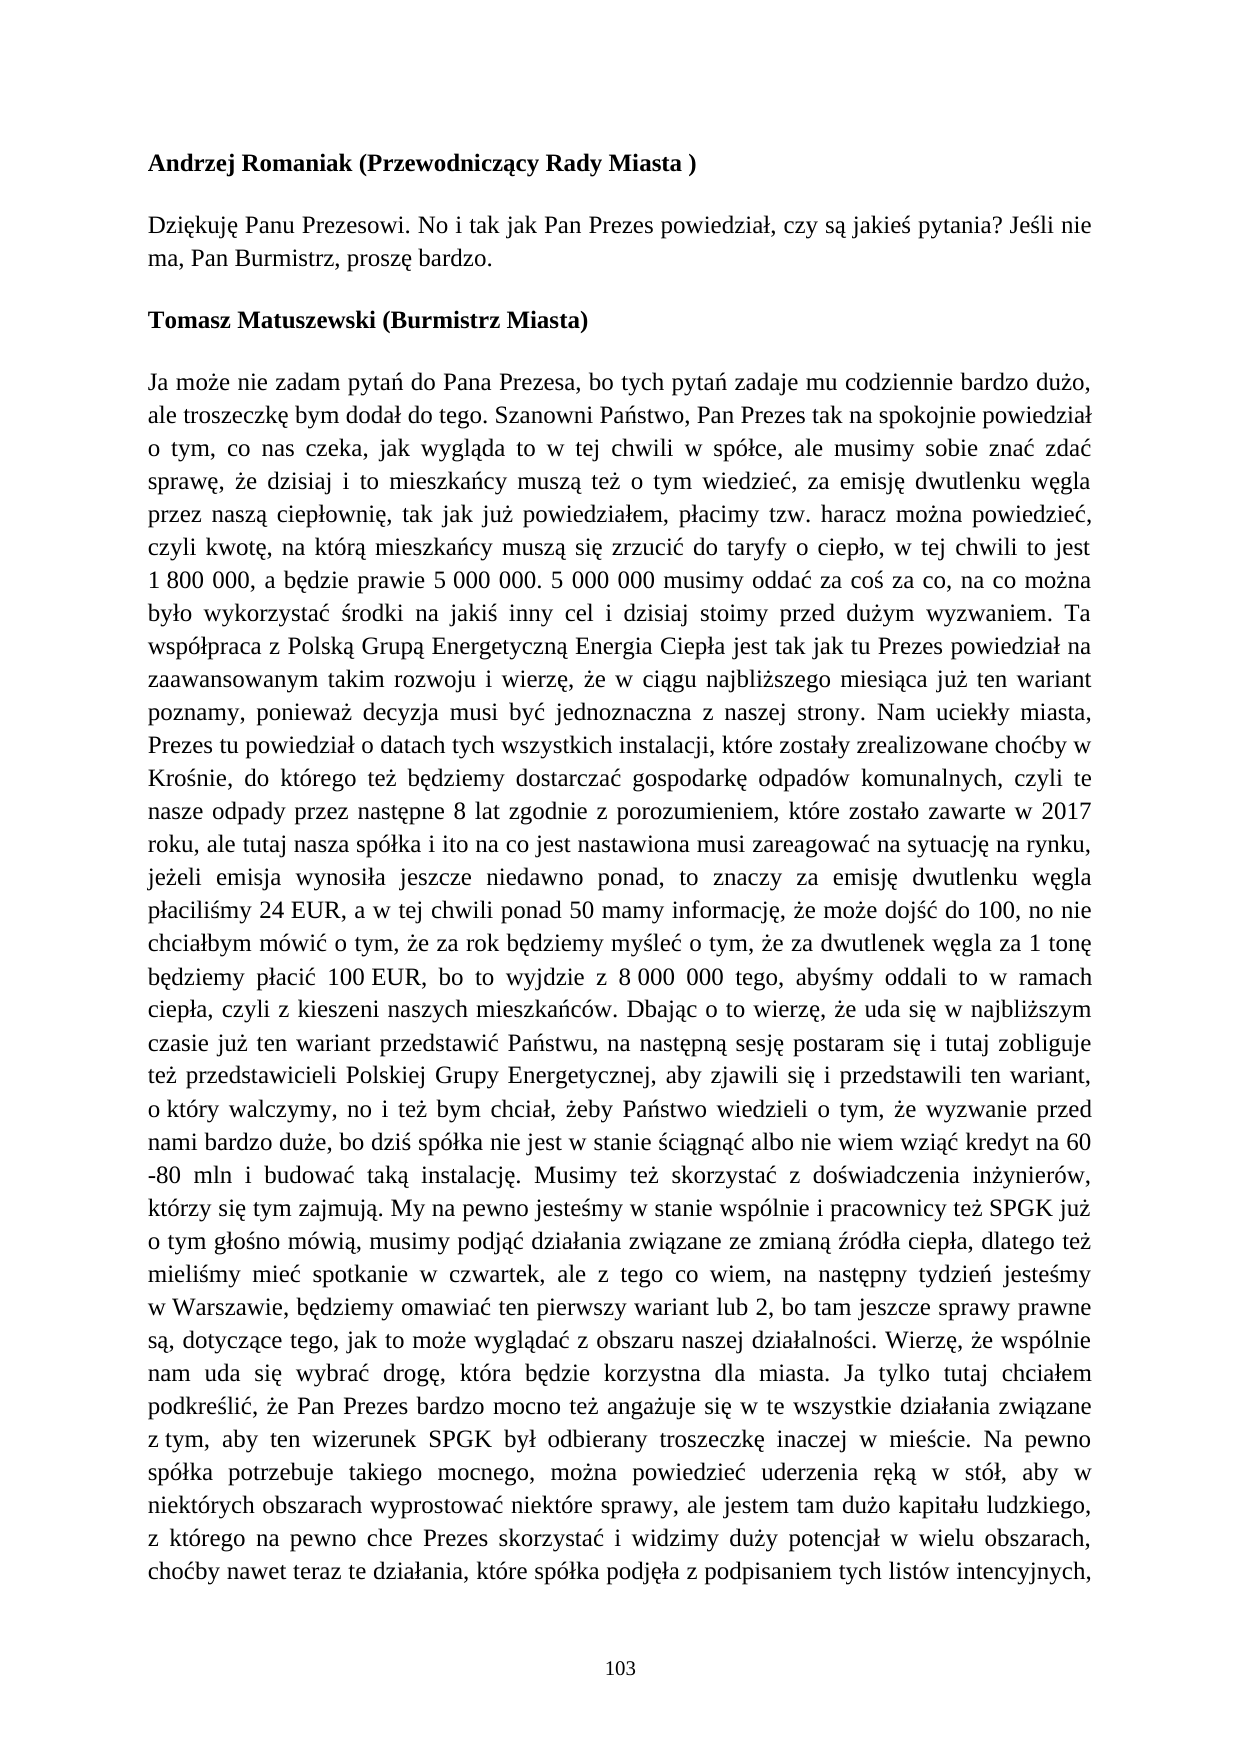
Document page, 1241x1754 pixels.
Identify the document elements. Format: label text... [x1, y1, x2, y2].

text Andrzej Romaniak (Przewodniczący Rady Miasta ) [148, 148, 1093, 176]
text Dziękuję Panu Prezesowi. No i tak jak Pan Prezes powiedział, czy są jakieś pytania? Jeśli nie ma, Pan Burmistrz, proszę bardzo. [148, 210, 1093, 272]
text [148, 367, 1093, 1585]
text Tomasz Matuszewski (Burmistrz Miasta) [148, 305, 1093, 334]
